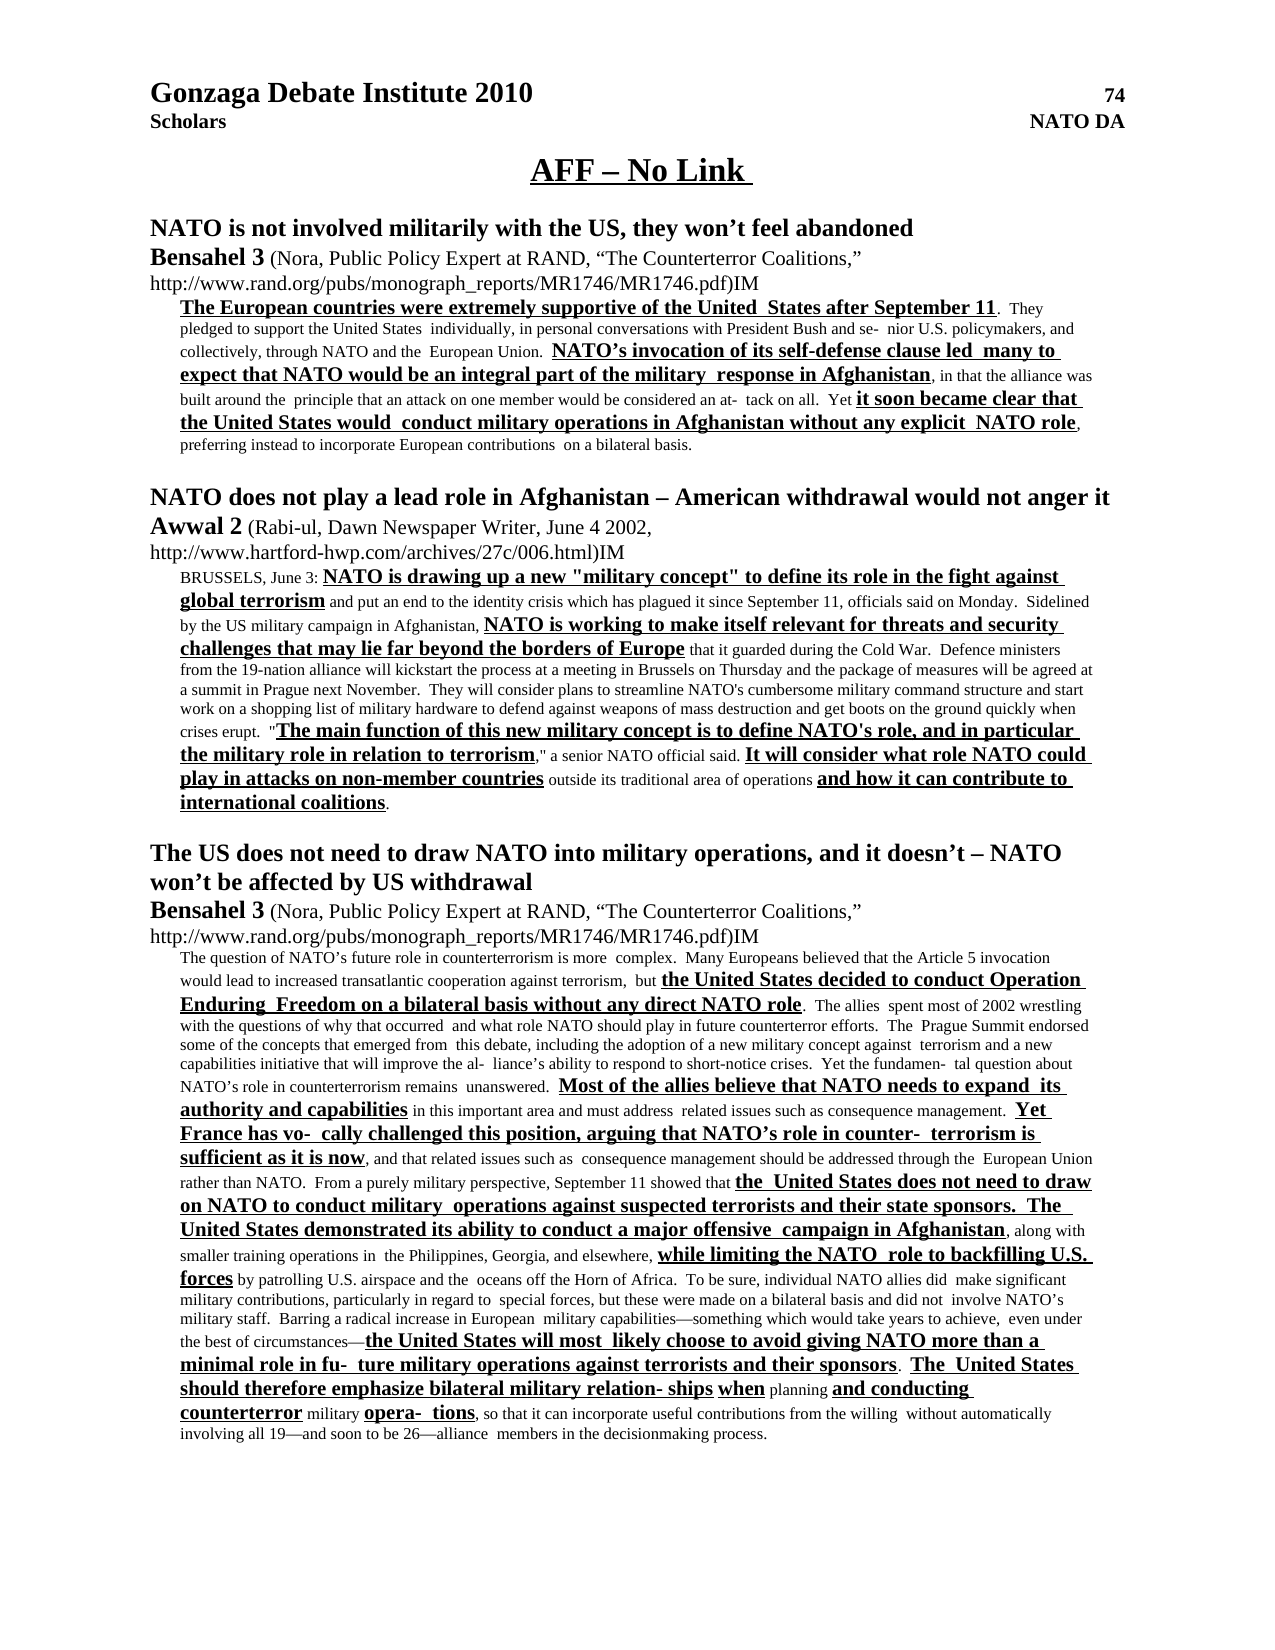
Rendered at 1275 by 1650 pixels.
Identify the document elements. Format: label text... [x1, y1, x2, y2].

text The US does not need to draw NATO into military operations, and it doesn’t – NATO won’t be affected by US withdrawal [150, 838, 1125, 895]
text Awwal 2 (Rabi-ul, Dawn Newspaper Writer, June 4 2002, http://www.hartford-hwp.com/archives/27c/006.html)IM [150, 511, 1125, 564]
text NATO does not play a lead role in Afghanistan – American withdrawal would not anger it [150, 482, 1125, 511]
text The European countries were extremely supportive of the United States after September 11. They pledged to support the United States individually, in personal conversations with President Bush and se- nior U.S. policymakers, and collectively, through NATO and the European Union. NATO’s invocation of its self-defense clause led many to expect that NATO would be an integral part of the military response in Afghanistan, in that the alliance was built around the principle that an attack on one member would be considered an at- tack on all. Yet it soon became clear that the United States would conduct military operations in Afghanistan without any explicit NATO role, preferring instead to incorporate European contributions on a bilateral basis. [180, 295, 1095, 453]
title AFF – No Link [150, 150, 1125, 188]
text NATO is not involved militarily with the US, they won’t feel abandoned [150, 213, 1125, 242]
text BRUSSELS, June 3: NATO is drawing up a new "military concept" to define its role in the fight against global terrorism and put an end to the identity crisis which has plagued it since September 11, officials said on Monday. Sidelined by the US military campaign in Afghanistan, NATO is working to make itself relevant for threats and security challenges that may lie far beyond the borders of Europe that it guarded during the Cold War. Defence ministers from the 19-nation alliance will kickstart the process at a meeting in Brussels on Thursday and the package of measures will be agreed at a summit in Prague next November. They will consider plans to streamline NATO's cumbersome military command structure and start work on a shopping list of military hardware to defend against weapons of mass destruction and get boots on the ground quickly when crises erupt. "The main function of this new military concept is to define NATO's role, and in particular the military role in relation to terrorism," a senior NATO official said. It will consider what role NATO could play in attacks on non-member countries outside its traditional area of operations and how it can contribute to international coalitions. [180, 564, 1095, 814]
text Bensahel 3 (Nora, Public Policy Expert at RAND, “The Counterterror Coalitions,” http://www.rand.org/pubs/monograph_reports/MR1746/MR1746.pdf)IM [150, 895, 1125, 948]
text Bensahel 3 (Nora, Public Policy Expert at RAND, “The Counterterror Coalitions,” http://www.rand.org/pubs/monograph_reports/MR1746/MR1746.pdf)IM [150, 242, 1125, 295]
text The question of NATO’s future role in counterterrorism is more complex. Many Europeans believed that the Article 5 invocation would lead to increased transatlantic cooperation against terrorism, but the United States decided to conduct Operation Enduring Freedom on a bilateral basis without any direct NATO role. The allies spent most of 2002 wrestling with the questions of why that occurred and what role NATO should play in future counterterror efforts. The Prague Summit endorsed some of the concepts that emerged from this debate, including the adoption of a new military concept against terrorism and a new capabilities initiative that will improve the al- liance’s ability to respond to short-notice crises. Yet the fundamen- tal question about NATO’s role in counterterrorism remains unanswered. Most of the allies believe that NATO needs to expand its authority and capabilities in this important area and must address related issues such as consequence management. Yet France has vo- cally challenged this position, arguing that NATO’s role in counter- terrorism is sufficient as it is now, and that related issues such as consequence management should be addressed through the European Union rather than NATO. From a purely military perspective, September 11 showed that the United States does not need to draw on NATO to conduct military operations against suspected terrorists and their state sponsors. The United States demonstrated its ability to conduct a major offensive campaign in Afghanistan, along with smaller training operations in the Philippines, Georgia, and elsewhere, while limiting the NATO role to backfilling U.S. forces by patrolling U.S. airspace and the oceans off the Horn of Africa. To be sure, individual NATO allies did make significant military contributions, particularly in regard to special forces, but these were made on a bilateral basis and did not involve NATO’s military staff. Barring a radical increase in European military capabilities—something which would take years to achieve, even under the best of circumstances—the United States will most likely choose to avoid giving NATO more than a minimal role in fu- ture military operations against terrorists and their sponsors. The United States should therefore emphasize bilateral military relation- ships when planning and conducting counterterror military opera- tions, so that it can incorporate useful contributions from the willing without automatically involving all 19—and soon to be 26—alliance members in the decisionmaking process. [180, 948, 1095, 1443]
